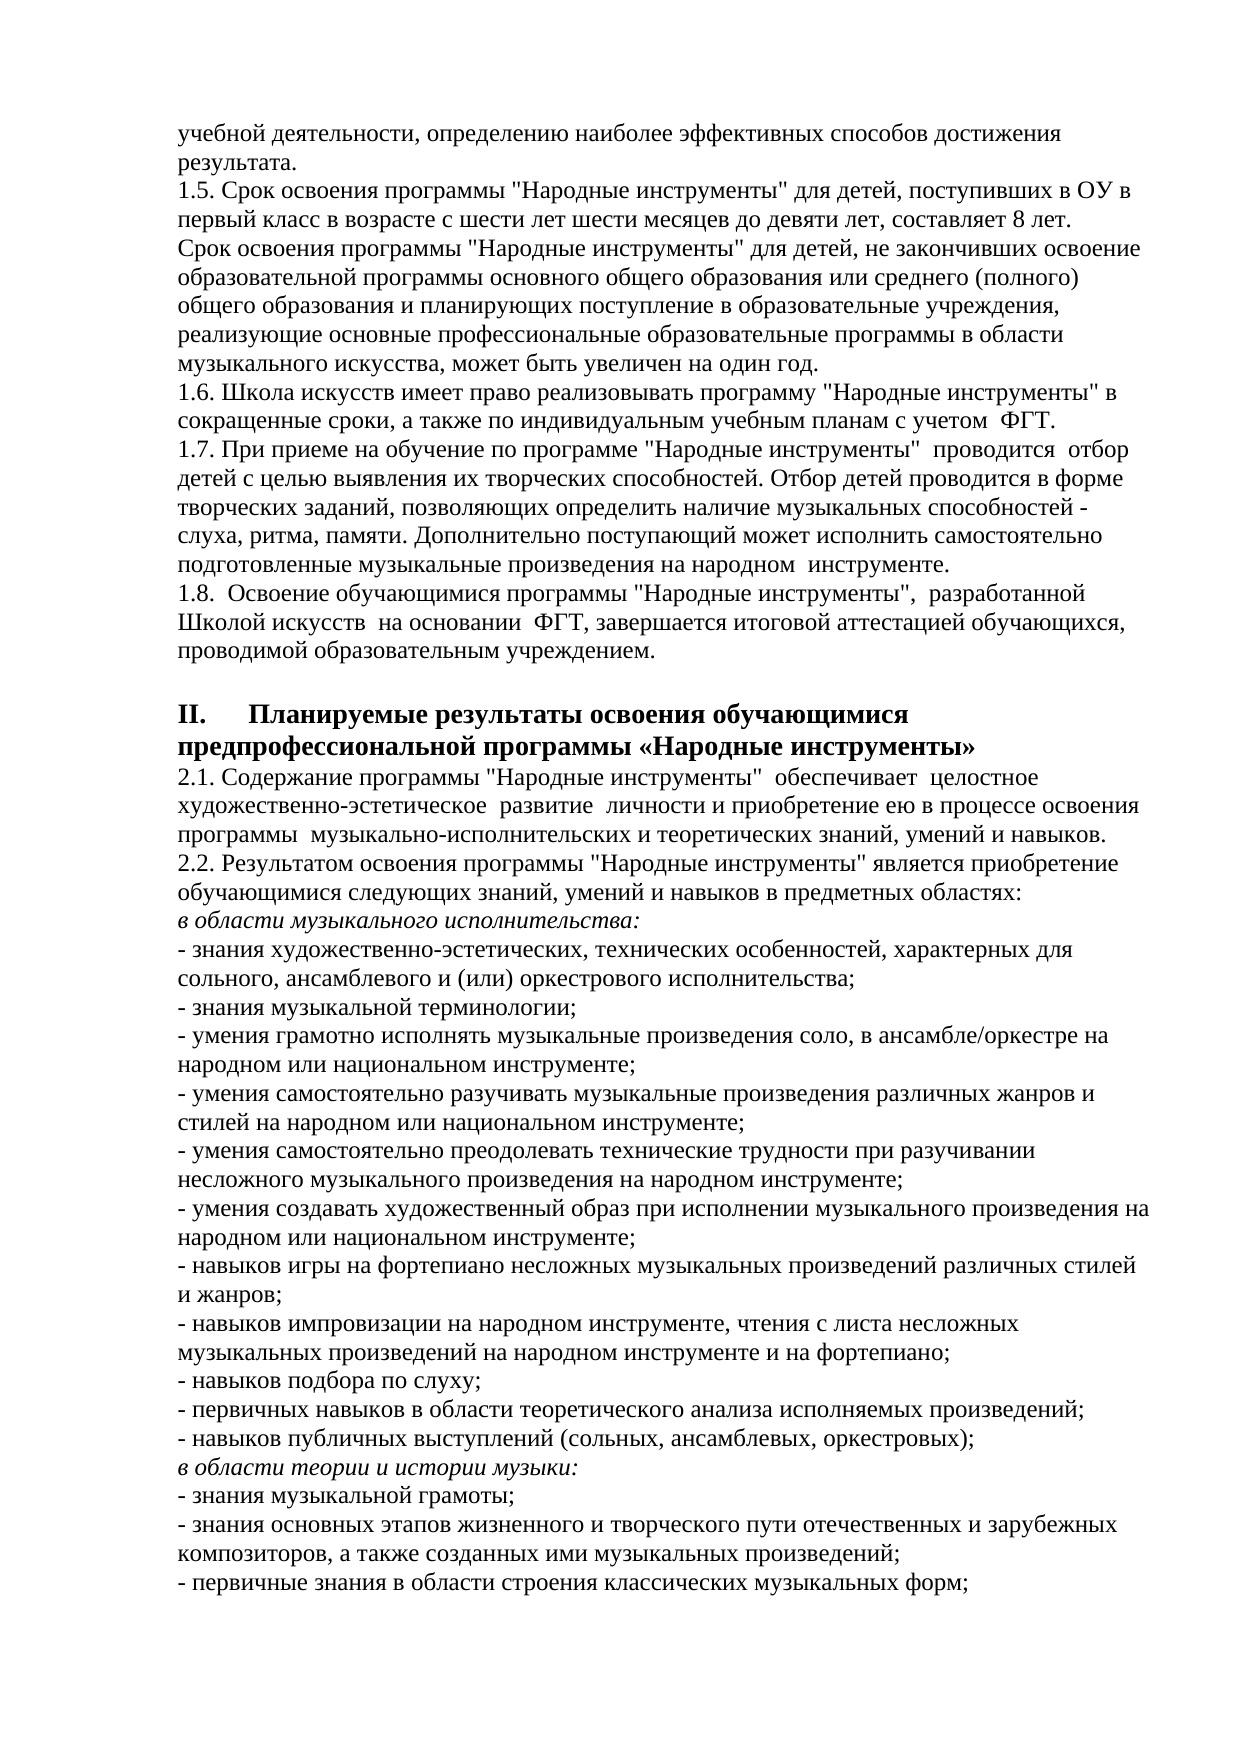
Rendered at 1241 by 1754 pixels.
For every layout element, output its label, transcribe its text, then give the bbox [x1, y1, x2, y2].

text - навыков импровизации на народном инструменте, чтения с листа несложных музыкальных произведений на народном инструменте и на фортепиано; [177, 1308, 1152, 1365]
text - умения создавать художественный образ при исполнении музыкального произведения на народном или национальном инструменте; [177, 1193, 1152, 1250]
text 1.7. При приеме на обучение по программе "Народные инструменты" проводится отбор детей с целью выявления их творческих способностей. Отбор детей проводится в форме творческих заданий, позволяющих определить наличие музыкальных способностей - слуха, ритма, памяти. Дополнительно поступающий может исполнить самостоятельно подготовленные музыкальные произведения на народном инструменте. [177, 434, 1152, 578]
text - навыков подбора по слуху; [177, 1365, 1152, 1394]
text 2.2. Результатом освоения программы "Народные инструменты" является приобретение обучающимися следующих знаний, умений и навыков в предметных областях: [177, 848, 1152, 905]
text - навыков игры на фортепиано несложных музыкальных произведений различных стилей и жанров; [177, 1250, 1152, 1308]
text - умения самостоятельно преодолевать технические трудности при разучивании несложного музыкального произведения на народном инструменте; [177, 1135, 1152, 1193]
text в области теории и истории музыки: [177, 1452, 1152, 1480]
text 2.1. Содержание программы "Народные инструменты" обеспечивает целостное художественно-эстетическое развитие личности и приобретение ею в процессе освоения программы музыкально-исполнительских и теоретических знаний, умений и навыков. [177, 762, 1152, 848]
text - знания художественно-эстетических, технических особенностей, характерных для сольного, ансамблевого и (или) оркестрового исполнительства; [177, 934, 1152, 992]
text - знания музыкальной грамоты; [177, 1480, 1152, 1509]
text - навыков публичных выступлений (сольных, ансамблевых, оркестровых); [177, 1423, 1152, 1452]
text в области музыкального исполнительства: [177, 905, 1152, 934]
text - первичные знания в области строения классических музыкальных форм; [177, 1567, 1152, 1595]
text - первичных навыков в области теоретического анализа исполняемых произведений; [177, 1394, 1152, 1423]
text - умения самостоятельно разучивать музыкальные произведения различных жанров и стилей на народном или национальном инструменте; [177, 1078, 1152, 1135]
text - знания музыкальной терминологии; [177, 992, 1152, 1020]
text 1.8. Освоение обучающимися программы "Народные инструменты", разработанной Школой искусств на основании ФГТ, завершается итоговой аттестацией обучающихся, проводимой образовательным учреждением. [177, 578, 1152, 664]
text 1.6. Школа искусств имеет право реализовывать программу "Народные инструменты" в сокращенные сроки, а также по индивидуальным учебным планам с учетом ФГТ. [177, 377, 1152, 434]
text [177, 118, 1152, 176]
text Срок освоения программы "Народные инструменты" для детей, не закончивших освоение образовательной программы основного общего образования или среднего (полного) общего образования и планирующих поступление в образовательные учреждения, реализующие основные профессиональные образовательные программы в области музыкального искусства, может быть увеличен на один год. [177, 233, 1152, 377]
text II. Планируемые результаты освоения обучающимися предпрофессиональной программы «Народные инструменты» [177, 697, 1152, 762]
text 1.5. Срок освоения программы "Народные инструменты" для детей, поступивших в ОУ в первый класс в возрасте с шести лет шести месяцев до девяти лет, составляет 8 лет. [177, 176, 1152, 233]
text - знания основных этапов жизненного и творческого пути отечественных и зарубежных композиторов, а также созданных ими музыкальных произведений; [177, 1509, 1152, 1567]
text - умения грамотно исполнять музыкальные произведения соло, в ансамбле/оркестре на народном или национальном инструменте; [177, 1020, 1152, 1078]
